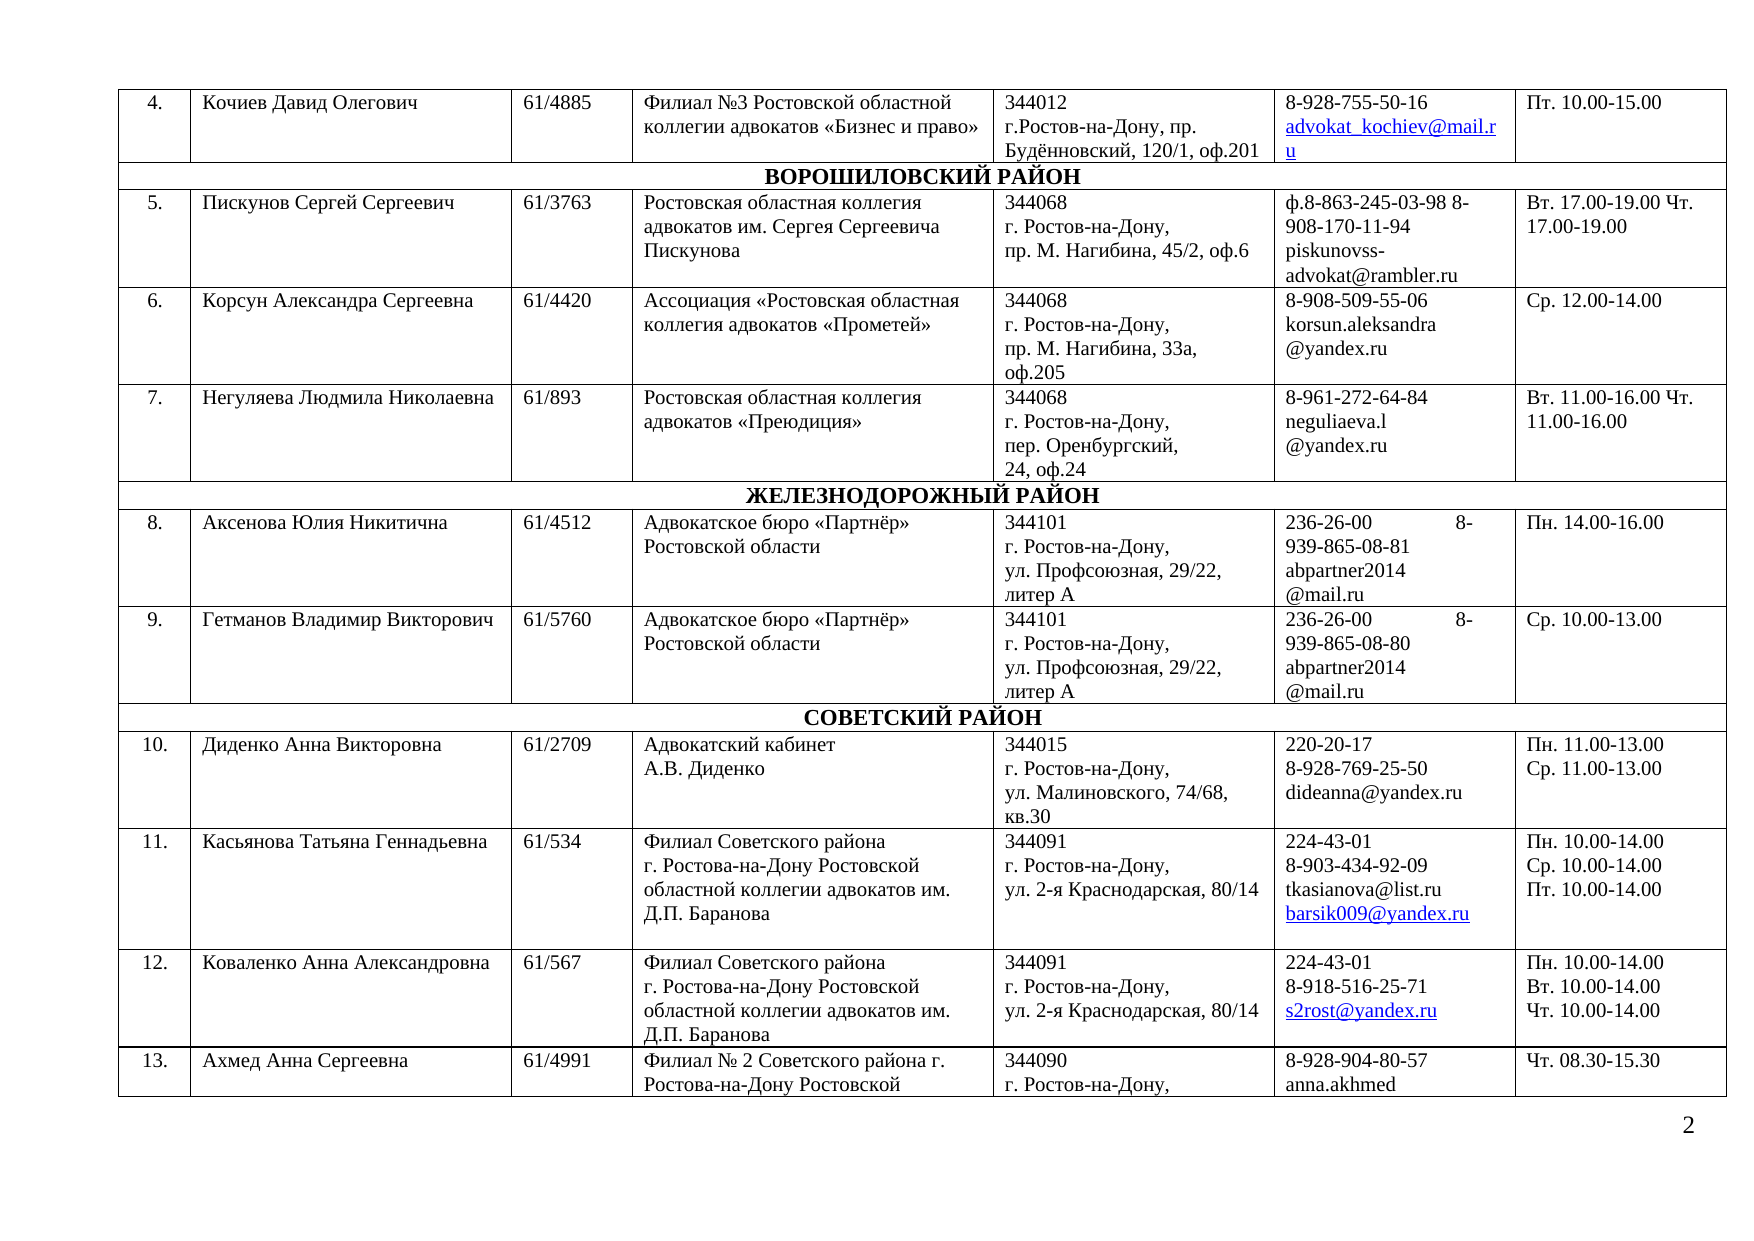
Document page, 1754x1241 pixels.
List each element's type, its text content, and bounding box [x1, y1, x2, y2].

table_cell Пискунов Сергей Сергеевич [191, 190, 511, 287]
table_cell 61/4991 [512, 1048, 632, 1096]
table_cell 236-26-00 8-939-865-08-81 abpartner2014 @mail.ru [1275, 510, 1515, 606]
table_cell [994, 90, 1274, 162]
table_cell 224-43-01 8-918-516-25-71 s2rost@yandex.ru [1275, 950, 1515, 1046]
table_cell Филиал Советского района г. Ростова-на-Дону Ростовской областной коллегии адвокатов им. Д.П. Баранова [633, 950, 993, 1046]
table_cell ВОРОШИЛОВСКИЙ РАЙОН [119, 163, 1726, 189]
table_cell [994, 1048, 1274, 1096]
table_cell Пн. 10.00-14.00 Вт. 10.00-14.00 Чт. 10.00-14.00 [1516, 950, 1726, 1046]
table_cell 8. [119, 510, 190, 606]
table_cell 344091 г. Ростов-на-Дону, ул. 2-я Краснодарская, 80/14 [994, 950, 1274, 1046]
table_cell Чт. 08.30-15.30 [1516, 1048, 1726, 1096]
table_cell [633, 1048, 993, 1096]
table_cell СОВЕТСКИЙ РАЙОН [119, 704, 1726, 731]
table_cell Ростовская областная коллегия адвокатов им. Сергея Сергеевича Пискунова [633, 190, 993, 287]
table_cell ЖЕЛЕЗНОДОРОЖНЫЙ РАЙОН [119, 482, 1726, 508]
table_cell Адвокатский кабинет А.В. Диденко [633, 732, 993, 828]
table_cell Адвокатское бюро «Партнёр» Ростовской области [633, 607, 993, 703]
table_cell 61/534 [512, 829, 632, 949]
table_cell 8-928-755-50-16 advokat_kochiev@mail.ru [1275, 90, 1515, 162]
table_cell 344091 г. Ростов-на-Дону, ул. 2-я Краснодарская, 80/14 [994, 829, 1274, 949]
table_cell Ассоциация «Ростовская областная коллегия адвокатов «Прометей» [633, 288, 993, 384]
table_cell Аксенова Юлия Никитична [191, 510, 511, 606]
table_cell Корсун Александра Сергеевна [191, 288, 511, 384]
table_cell 224-43-01 8-903-434-92-09 tkasianova@list.ru barsik009@yandex.ru [1275, 829, 1515, 949]
table_cell 61/5760 [512, 607, 632, 703]
table_cell 5. [119, 190, 190, 287]
table_cell Касьянова Татьяна Геннадьевна [191, 829, 511, 949]
table_cell 6. [119, 288, 190, 384]
table_cell 344068 г. Ростов-на-Дону, пер. Оренбургский, 24, оф.24 [994, 385, 1274, 481]
table_cell Пн. 10.00-14.00 Ср. 10.00-14.00 Пт. 10.00-14.00 [1516, 829, 1726, 949]
table_cell ф.8-863-245-03-98 8-908-170-11-94 piskunovss-advokat@rambler.ru [1275, 190, 1515, 287]
table_cell Кочиев Давид Олегович [191, 90, 511, 162]
table_cell 12. [119, 950, 190, 1046]
table_cell 61/2709 [512, 732, 632, 828]
table_cell 61/4420 [512, 288, 632, 384]
table_cell 344101 г. Ростов-на-Дону, ул. Профсоюзная, 29/22, литер А [994, 607, 1274, 703]
table_cell Пт. 10.00-15.00 [1516, 90, 1726, 162]
table_cell 10. [119, 732, 190, 828]
table_cell 344068 г. Ростов-на-Дону, пр. М. Нагибина, 33а, оф.205 [994, 288, 1274, 384]
table_cell Негуляева Людмила Николаевна [191, 385, 511, 481]
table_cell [191, 1048, 511, 1096]
table_cell 344068 г. Ростов-на-Дону, пр. М. Нагибина, 45/2, оф.6 [994, 190, 1274, 287]
table_cell 61/4885 [512, 90, 632, 162]
table_cell Вт. 11.00-16.00 Чт. 11.00-16.00 [1516, 385, 1726, 481]
table_cell 11. [119, 829, 190, 949]
table_cell Ср. 12.00-14.00 [1516, 288, 1726, 384]
table_cell 344015 г. Ростов-на-Дону, ул. Малиновского, 74/68, кв.30 [994, 732, 1274, 828]
table_cell Вт. 17.00-19.00 Чт. 17.00-19.00 [1516, 190, 1726, 287]
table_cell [633, 90, 993, 162]
table_cell 61/893 [512, 385, 632, 481]
table_cell 236-26-00 8-939-865-08-80 abpartner2014 @mail.ru [1275, 607, 1515, 703]
table_cell Ростовская областная коллегия адвокатов «Преюдиция» [633, 385, 993, 481]
table_cell Коваленко Анна Александровна [191, 950, 511, 1046]
table_cell 220-20-17 8-928-769-25-50 dideanna@yandex.ru [1275, 732, 1515, 828]
table_cell 9. [119, 607, 190, 703]
table_cell 344101 г. Ростов-на-Дону, ул. Профсоюзная, 29/22, литер А [994, 510, 1274, 606]
table_cell 8-961-272-64-84 neguliaeva.l @yandex.ru [1275, 385, 1515, 481]
table_cell 61/4512 [512, 510, 632, 606]
table_cell 13. [119, 1048, 190, 1096]
table_cell Пн. 11.00-13.00 Ср. 11.00-13.00 [1516, 732, 1726, 828]
table_cell Адвокатское бюро «Партнёр» Ростовской области [633, 510, 993, 606]
table_cell Диденко Анна Викторовна [191, 732, 511, 828]
table_cell Пн. 14.00-16.00 [1516, 510, 1726, 606]
table_cell 61/567 [512, 950, 632, 1046]
table_cell 4. [119, 90, 190, 162]
table_cell 61/3763 [512, 190, 632, 287]
table_cell Филиал Советского района г. Ростова-на-Дону Ростовской областной коллегии адвокатов им. Д.П. Баранова [633, 829, 993, 949]
table_cell 7. [119, 385, 190, 481]
table_cell 8-908-509-55-06 korsun.aleksandra @yandex.ru [1275, 288, 1515, 384]
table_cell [1275, 1048, 1515, 1096]
table_cell Гетманов Владимир Викторович [191, 607, 511, 703]
table_cell Ср. 10.00-13.00 [1516, 607, 1726, 703]
